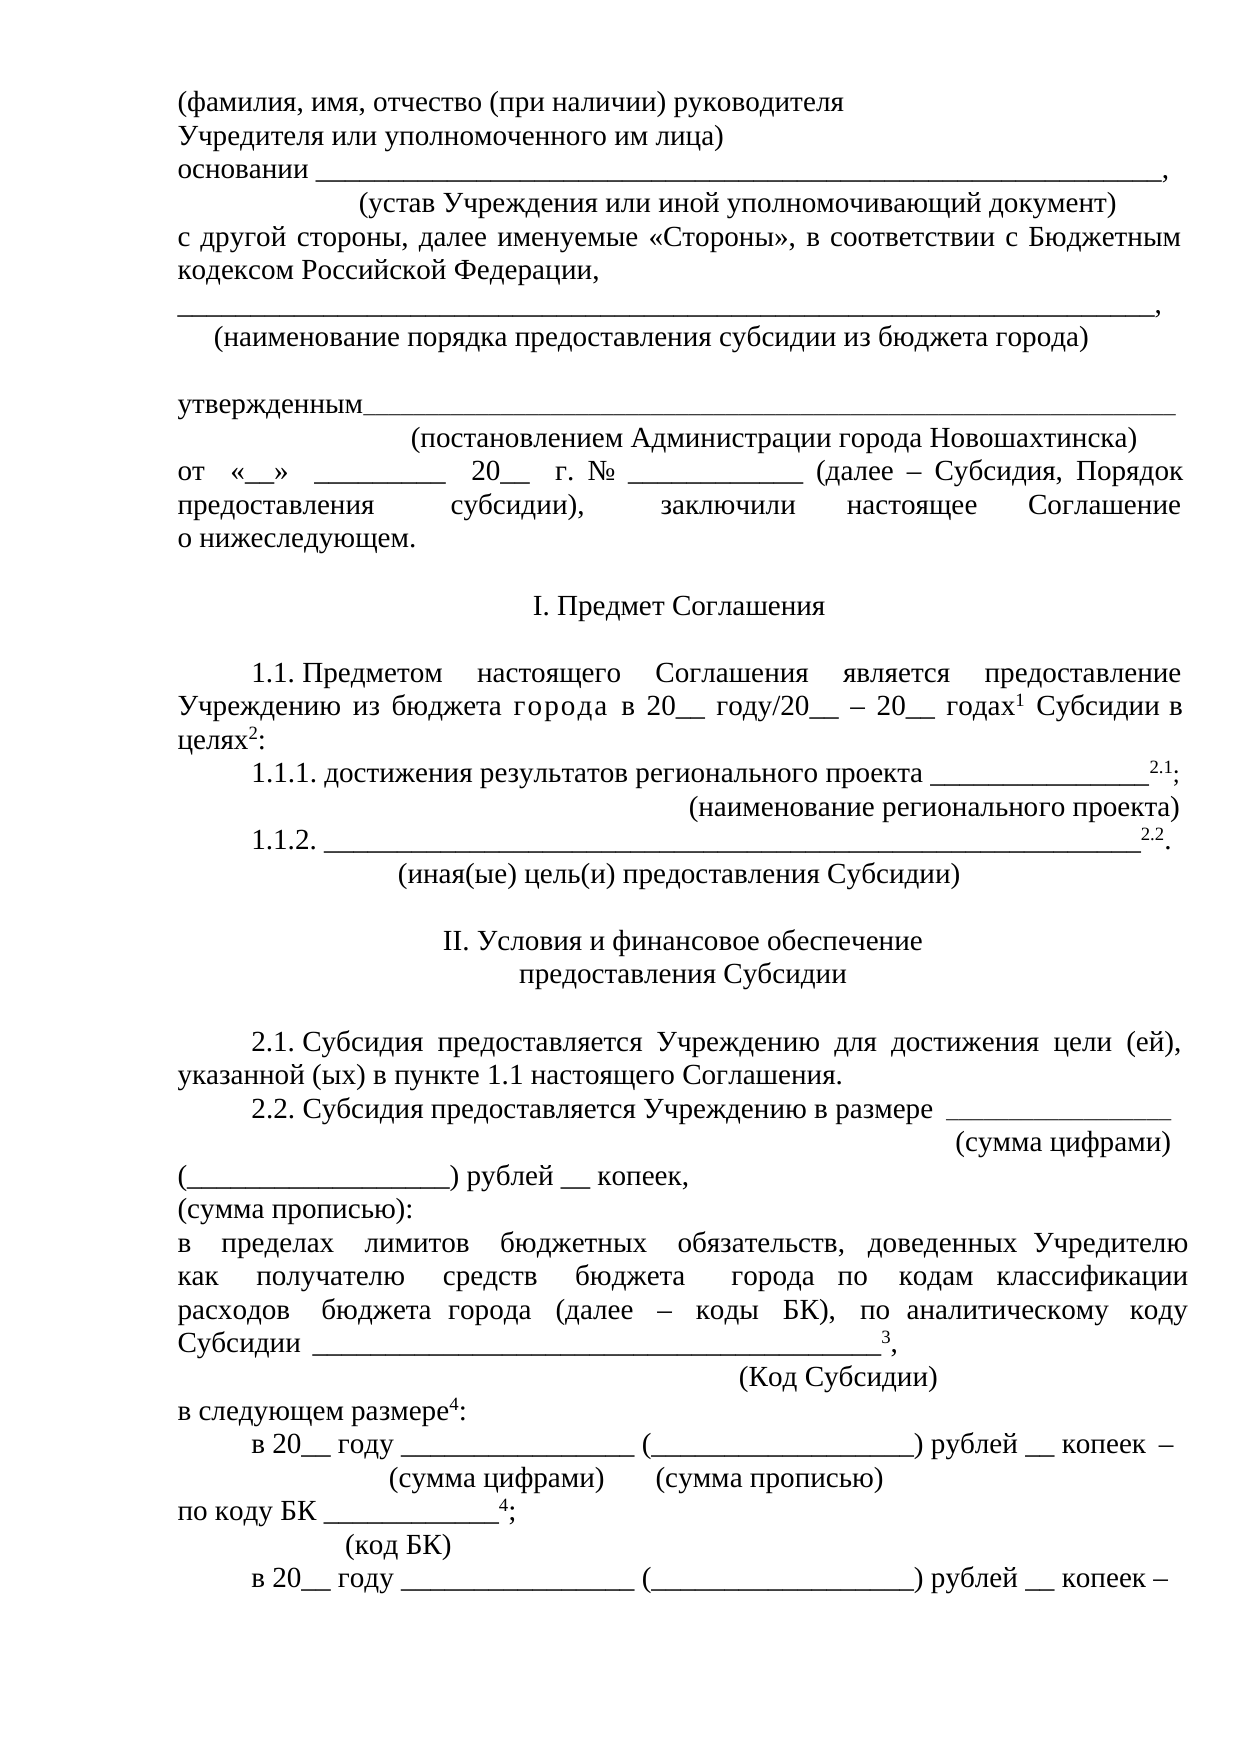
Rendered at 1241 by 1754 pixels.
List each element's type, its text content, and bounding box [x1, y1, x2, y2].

text I. Предмет Соглашения [533, 588, 1183, 621]
text с другой стороны, далее именуемые «Стороны», в соответствии с Бюджетным кодексом Российской Федерации, ___________________________________________________________________, [177, 219, 1188, 319]
text в пределах лимитов бюджетных обязательств, доведенных Учредителю как получателю средств бюджета города по кодам классификации расходов бюджета города (далее – коды БК), по аналитическому коду Субсидии _______________________________________3, [177, 1225, 1188, 1359]
text в 20__ году ________________ (__________________) рублей __ копеек – (сумма цифрами) (сумма прописью) [251, 1426, 1181, 1493]
text в 20__ году ________________ (__________________) рублей __ копеек – [251, 1560, 1183, 1594]
text основании __________________________________________________________, (устав Учреждения или иной уполномочивающий документ) [177, 152, 1176, 219]
text (Код Субсидии) в следующем размере4: [177, 1359, 945, 1426]
text 2.1. Субсидия предоставляется Учреждению для достижения цели (ей), указанной (ых) в пункте 1.1 настоящего Соглашения. [177, 1024, 1193, 1091]
text 2.2. Субсидия предоставляется Учреждению в размере __________________ (сумма цифрами) [238, 1091, 1171, 1158]
text по коду БК ____________4; (код БК) [177, 1493, 523, 1560]
text (__________________) рублей __ копеек, [177, 1158, 857, 1191]
text 1.1. Предметом настоящего Соглашения является предоставление Учреждению из бюджета города в 20__ году/20__ – 20__ годах1 Субсидии в целях2: [177, 655, 1183, 755]
text (фамилия, имя, отчество (при наличии) руководителя Учредителя или уполномоченного им лица) [177, 84, 852, 152]
text (сумма прописью): [177, 1191, 857, 1225]
text утвержденным_________________________________________________________________ (постановлением Администрации города Новошахтинска) [177, 386, 1188, 453]
text 1.1.2. ________________________________________________________2.2. (иная(ые) цель(и) предоставления Субсидии) [251, 822, 1179, 889]
text II. Условия и финансовое обеспечение предоставления Субсидии [439, 923, 927, 990]
text (наименование порядка предоставления субсидии из бюджета города) [214, 319, 1183, 353]
text от «__» _________ 20__ г. № ____________ (далее – Субсидия, Порядок предоставления субсидии), заключили настоящее Соглашение о нижеследующем. [177, 453, 1183, 554]
text 1.1.1. достижения результатов регионального проекта _______________2.1; (наименование регионального проекта) [244, 755, 1179, 822]
